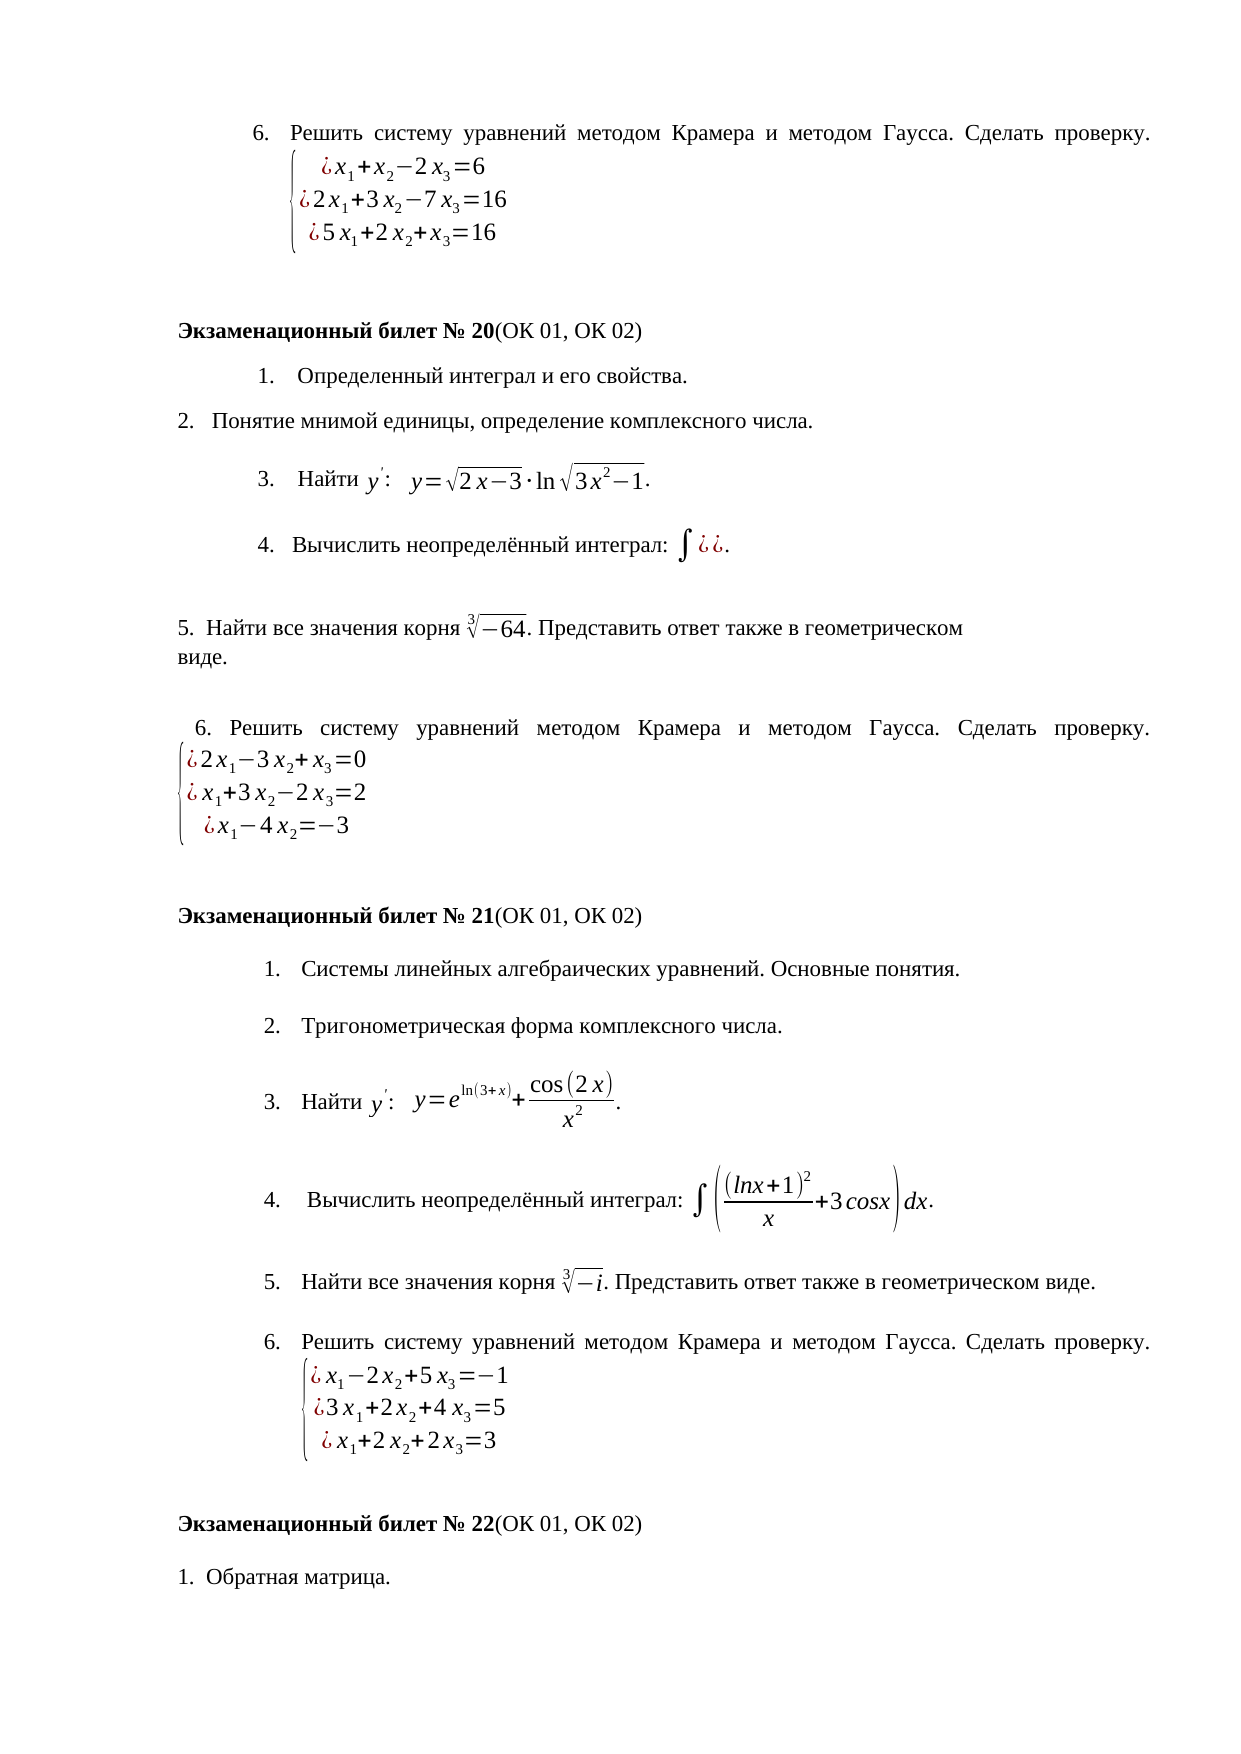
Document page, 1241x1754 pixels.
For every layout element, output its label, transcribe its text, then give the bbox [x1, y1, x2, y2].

text 5. Найти все значения корня . Представить ответ также в геометрическом [177, 611, 1152, 643]
list Найти все значения корня . Представить ответ также в геометрическом виде. [263, 1265, 1152, 1297]
list 3. Найти : . [246, 462, 1152, 495]
text 6. Решить систему уравнений методом Крамера и методом Гаусса. Сделать проверку. [177, 714, 1152, 847]
list Вычислить неопределённый интеграл: . [263, 1164, 1152, 1235]
list Тригонометрическая форма комплексного числа. [263, 1012, 1152, 1038]
list Системы линейных алгебраических уравнений. Основные понятия. [263, 955, 1152, 981]
text 2. Понятие мнимой единицы, определение комплексного числа. [177, 407, 1152, 433]
text Экзаменационный билет № 21(ОК 01, ОК 02) [177, 902, 1152, 928]
text виде. [177, 643, 1152, 669]
list Решить систему уравнений методом Крамера и методом Гаусса. Сделать проверку. [252, 118, 1152, 253]
text 1. Обратная матрица. [177, 1563, 1152, 1589]
list 4. Вычислить неопределённый интеграл: . [246, 526, 1152, 563]
text Экзаменационный билет № 20(ОК 01, ОК 02) [177, 317, 1152, 343]
list Найти : . [263, 1068, 1152, 1133]
text Экзаменационный билет № 22(ОК 01, ОК 02) [177, 1510, 1152, 1537]
text 1. Определенный интеграл и его свойства. [177, 362, 1152, 388]
list Решить систему уравнений методом Крамера и методом Гаусса. Сделать проверку. [263, 1328, 1152, 1463]
